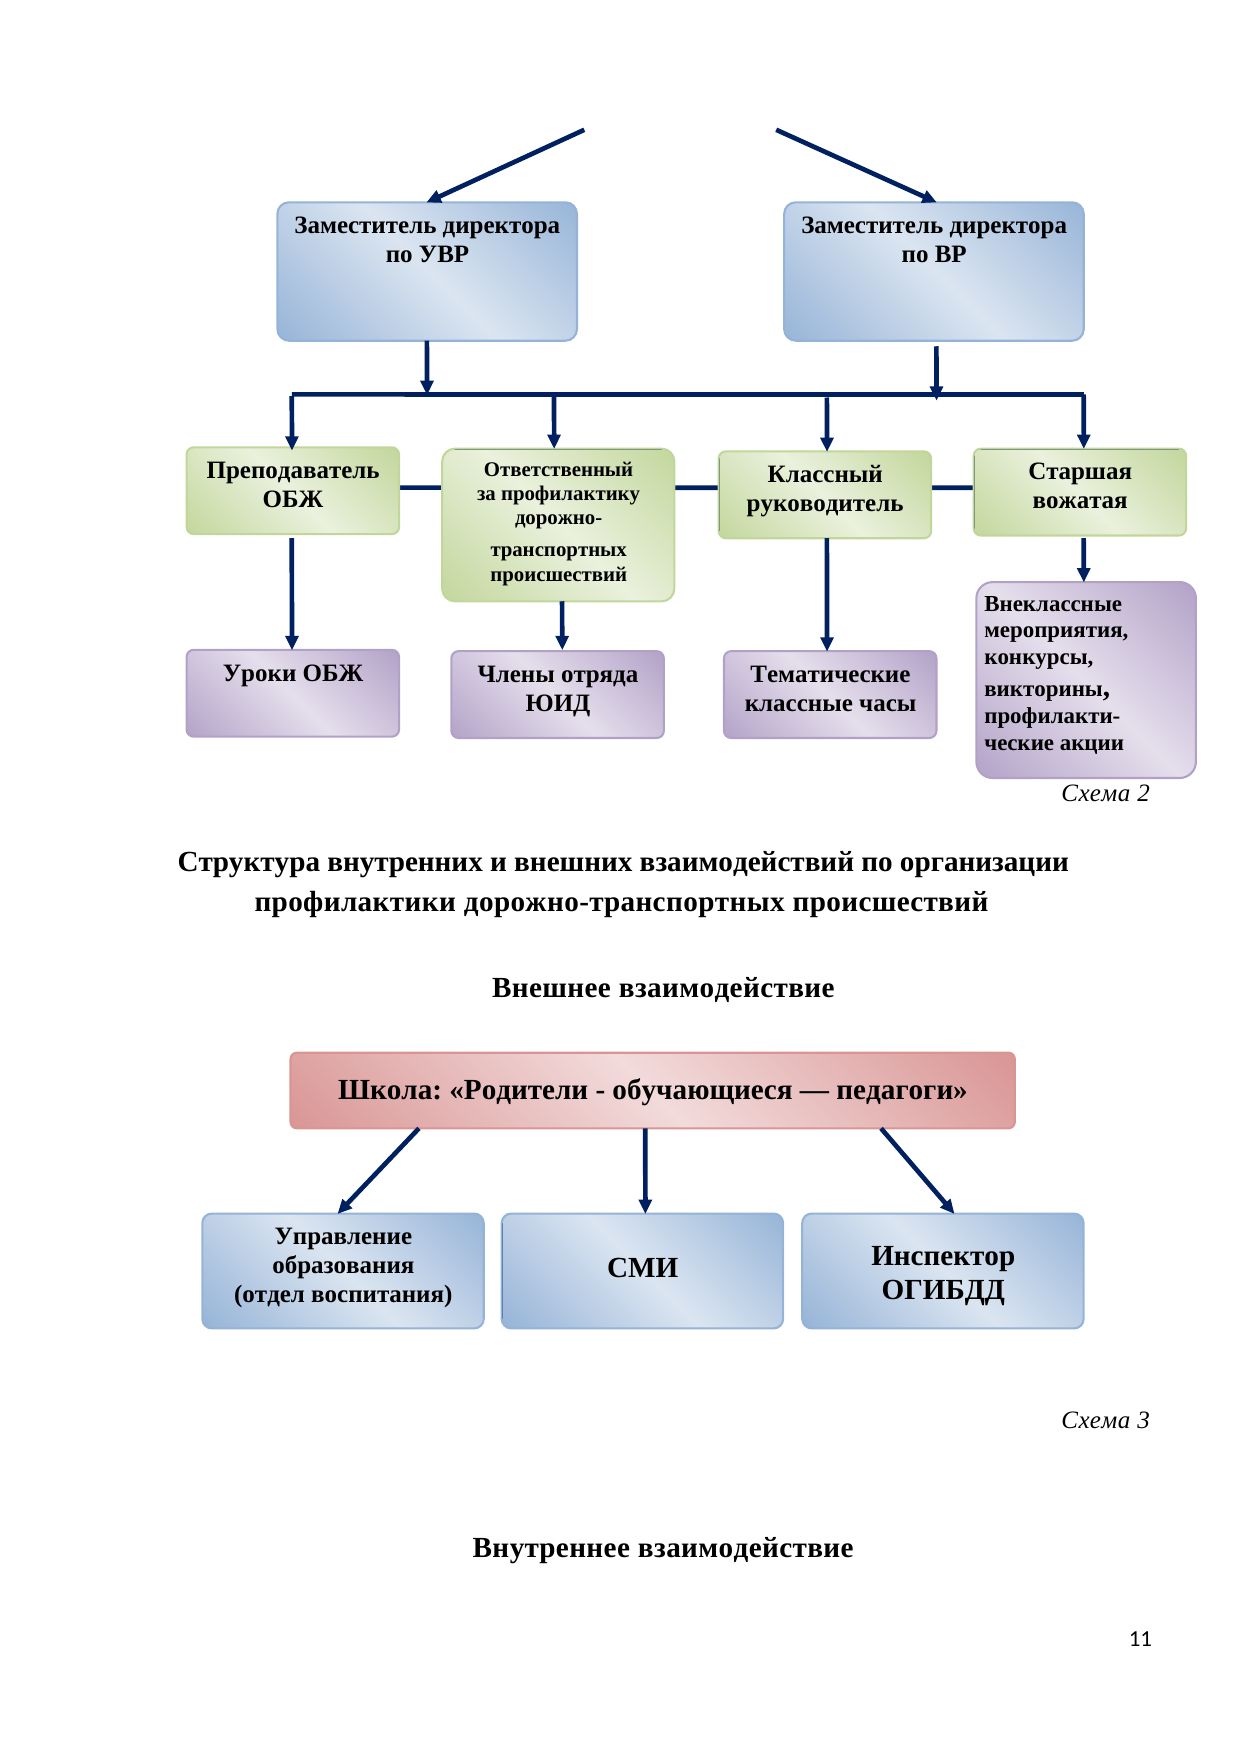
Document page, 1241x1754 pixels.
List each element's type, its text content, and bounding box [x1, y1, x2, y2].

text Структура внутренних и внешних взаимодействий по организации [177, 844, 1152, 877]
text Схема 3 [179, 1394, 1149, 1437]
text профилактики дорожно-транспортных происшествий [179, 877, 1149, 920]
text Схема 2 [179, 767, 1149, 810]
text Внутреннее взаимодействие [177, 1523, 1149, 1566]
text Внешнее взаимодействие [177, 963, 1149, 1006]
